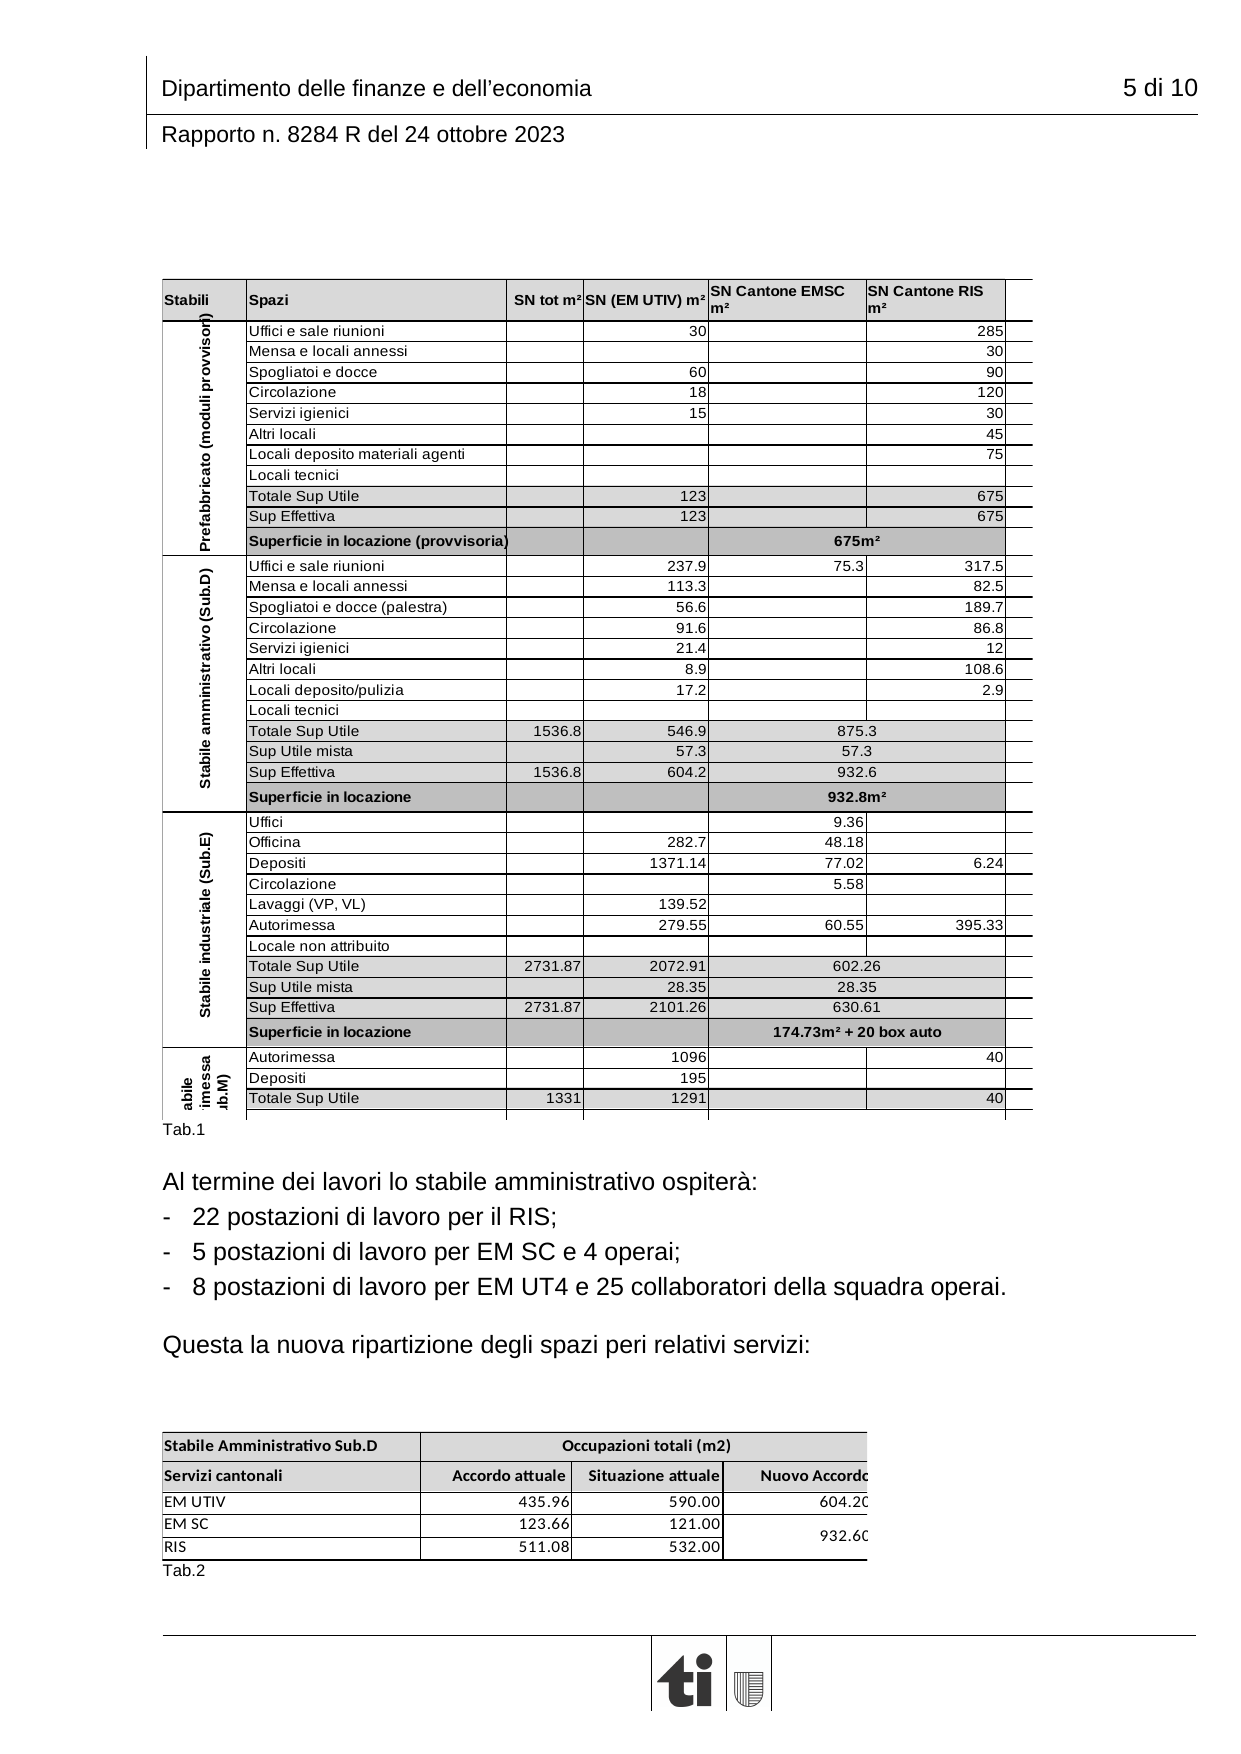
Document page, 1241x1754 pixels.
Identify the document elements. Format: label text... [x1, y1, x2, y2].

list 5 postazioni di lavoro per EM SC e 4 operai; [162, 1237, 1151, 1266]
picture [655, 1636, 725, 1707]
text Al termine dei lavori lo stabile amministrativo ospiterà: [162, 1167, 1151, 1196]
text Questa la nuova ripartizione degli spazi peri relativi servizi: [162, 1330, 1151, 1358]
list 8 postazioni di lavoro per EM UT4 e 25 collaboratori della squadra operai. [162, 1272, 1151, 1301]
picture [728, 1636, 770, 1707]
list 22 postazioni di lavoro per il RIS; [162, 1202, 1151, 1231]
text Tab.1 [162, 1119, 1151, 1138]
text Tab.2 [162, 1561, 1151, 1580]
